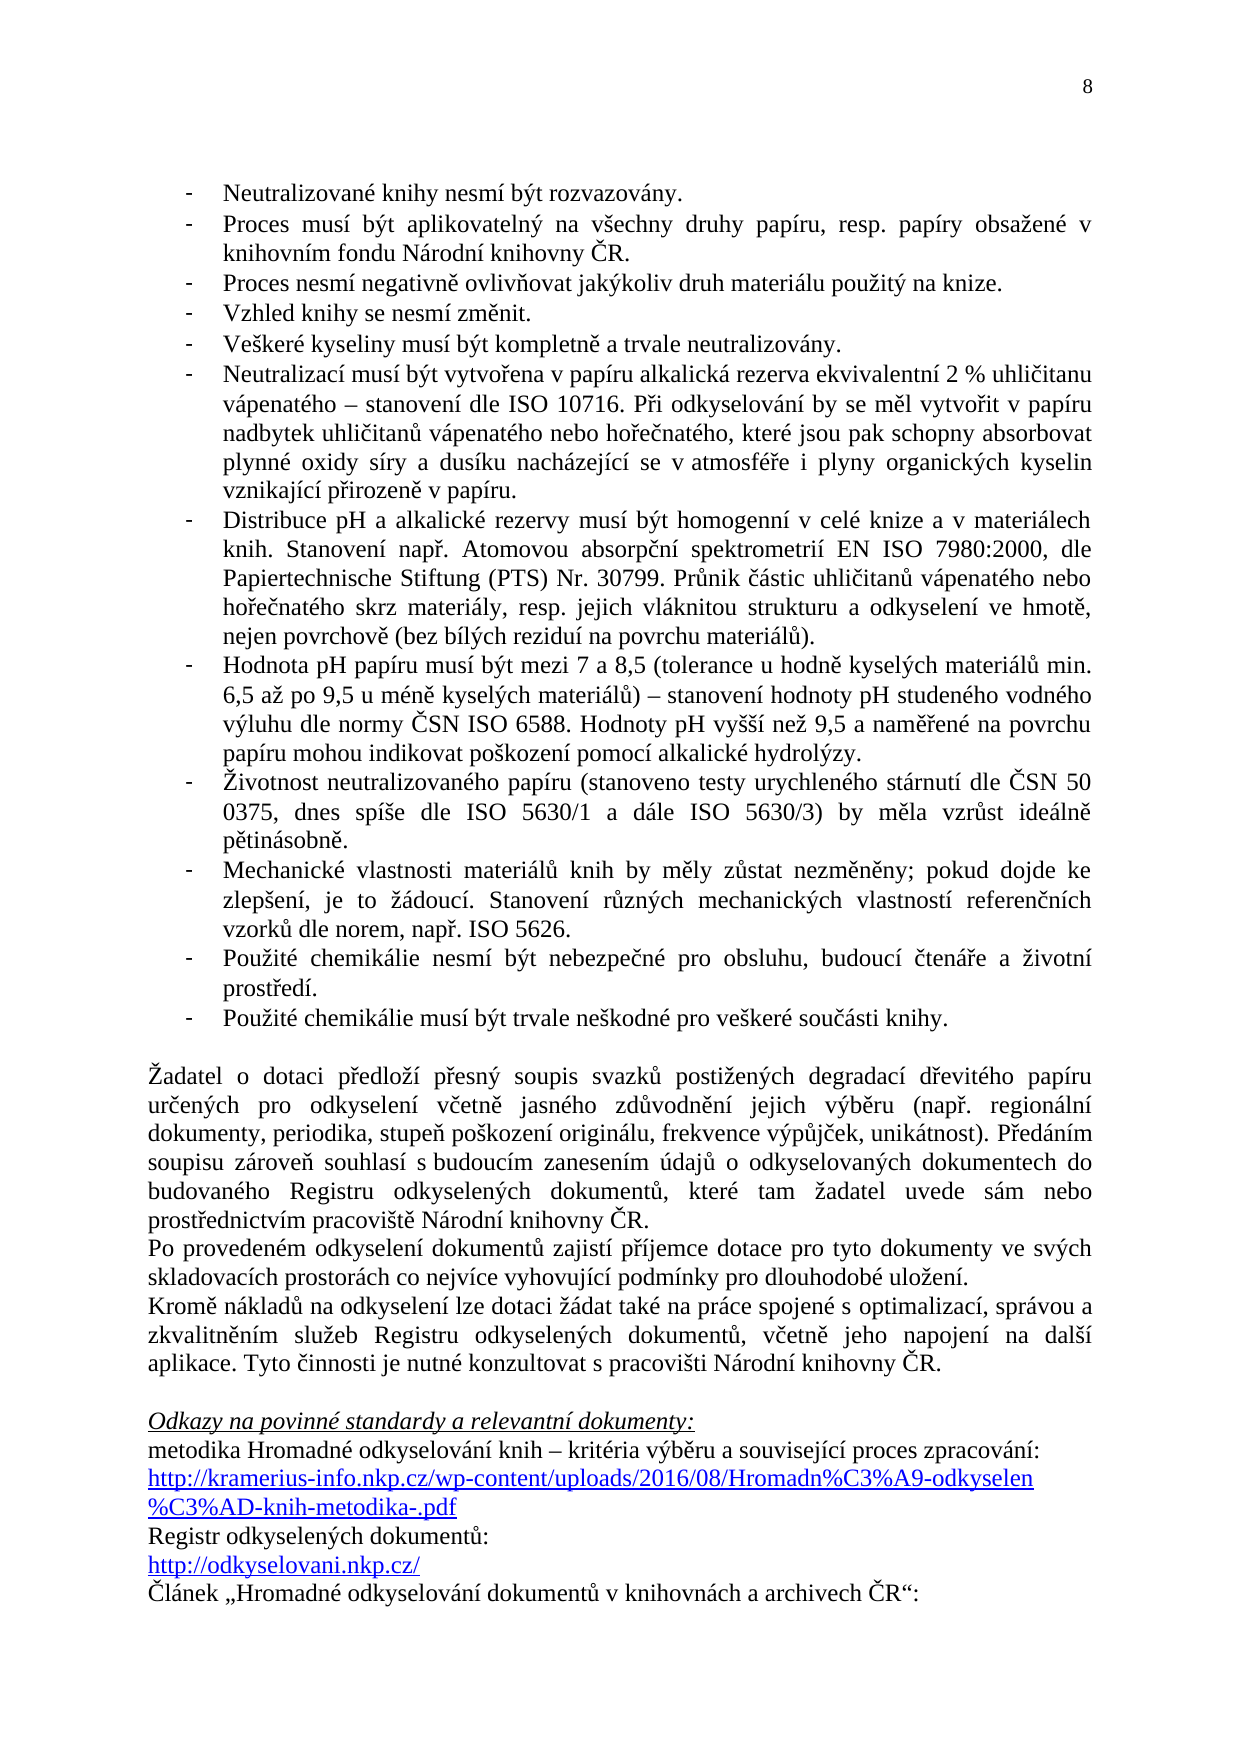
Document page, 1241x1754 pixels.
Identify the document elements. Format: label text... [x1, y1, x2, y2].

list Použité chemikálie nesmí být nebezpečné pro obsluhu, budoucí čtenáře a životní prostředí. [185, 942, 1093, 1002]
list Neutralizací musí být vytvořena v papíru alkalická rezerva ekvivalentní 2 % uhličitanu vápenatého – stanovení dle ISO 10716. Při odkyselování by se měl vytvořit v papíru nadbytek uhličitanů vápenatého nebo hořečnatého, které jsou pak schopny absorbovat plynné oxidy síry a dusíku nacházející se v atmosféře i plyny organických kyselin vznikající přirozeně v papíru. [185, 358, 1093, 504]
text Článek „Hromadné odkyselování dokumentů v knihovnách a archivech ČR“: [148, 1578, 1093, 1607]
list Hodnota pH papíru musí být mezi 7 a 8,5 (tolerance u hodně kyselých materiálů min. 6,5 až po 9,5 u méně kyselých materiálů) – stanovení hodnoty pH studeného vodného výluhu dle normy ČSN ISO 6588. Hodnoty pH vyšší než 9,5 a naměřené na povrchu papíru mohou indikovat poškození pomocí alkalické hydrolýzy. [185, 649, 1093, 766]
list Proces nesmí negativně ovlivňovat jakýkoliv druh materiálu použitý na knize. [185, 267, 1093, 297]
list Vzhled knihy se nesmí změnit. [185, 297, 1093, 328]
list Životnost neutralizovaného papíru (stanoveno testy urychleného stárnutí dle ČSN 50 0375, dnes spíše dle ISO 5630/1 a dále ISO 5630/3) by měla vzrůst ideálně pětinásobně. [185, 766, 1093, 854]
list Veškeré kyseliny musí být kompletně a trvale neutralizovány. [185, 328, 1093, 358]
text Registr odkyselených dokumentů: [148, 1521, 1093, 1550]
list Distribuce pH a alkalické rezervy musí být homogenní v celé knize a v materiálech knih. Stanovení např. Atomovou absorpční spektrometrií EN ISO 7980:2000, dle Papiertechnische Stiftung (PTS) Nr. 30799. Průnik částic uhličitanů vápenatého nebo hořečnatého skrz materiály, resp. jejich vláknitou strukturu a odkyselení ve hmotě, nejen povrchově (bez bílých reziduí na povrchu materiálů). [185, 504, 1093, 649]
text Po provedeném odkyselení dokumentů zajistí příjemce dotace pro tyto dokumenty ve svých skladovacích prostorách co nejvíce vyhovující podmínky pro dlouhodobé uložení. [148, 1233, 1093, 1291]
text http://odkyselovani.nkp.cz/ [148, 1550, 1093, 1578]
list Proces musí být aplikovatelný na všechny druhy papíru, resp. papíry obsažené v knihovním fondu Národní knihovny ČR. [185, 208, 1093, 267]
list Mechanické vlastnosti materiálů knih by měly zůstat nezměněny; pokud dojde ke zlepšení, je to žádoucí. Stanovení různých mechanických vlastností referenčních vzorků dle norem, např. ISO 5626. [185, 854, 1093, 942]
text Kromě nákladů na odkyselení lze dotaci žádat také na práce spojené s optimalizací, správou a zkvalitněním služeb Registru odkyselených dokumentů, včetně jeho napojení na další aplikace. Tyto činnosti je nutné konzultovat s pracovišti Národní knihovny ČR. [148, 1291, 1093, 1377]
text Žadatel o dotaci předloží přesný soupis svazků postižených degradací dřevitého papíru určených pro odkyselení včetně jasného zdůvodnění jejich výběru (např. regionální dokumenty, periodika, stupeň poškození originálu, frekvence výpůjček, unikátnost). Předáním soupisu zároveň souhlasí s budoucím zanesením údajů o odkyselovaných dokumentech do budovaného Registru odkyselených dokumentů, které tam žadatel uvede sám nebo prostřednictvím pracoviště Národní knihovny ČR. [148, 1061, 1093, 1233]
text metodika Hromadné odkyselování knih – kritéria výběru a související proces zpracování: [148, 1435, 1093, 1463]
list Neutralizované knihy nesmí být rozvazovány. [185, 177, 1093, 208]
text http://kramerius-info.nkp.cz/wp-content/uploads/2016/08/Hromadn%C3%A9-odkyselen%C3%AD-knih-metodika-.pdf [148, 1463, 1093, 1521]
list Použité chemikálie musí být trvale neškodné pro veškeré součásti knihy. [185, 1002, 1093, 1032]
text Odkazy na povinné standardy a relevantní dokumenty: [148, 1406, 1093, 1435]
